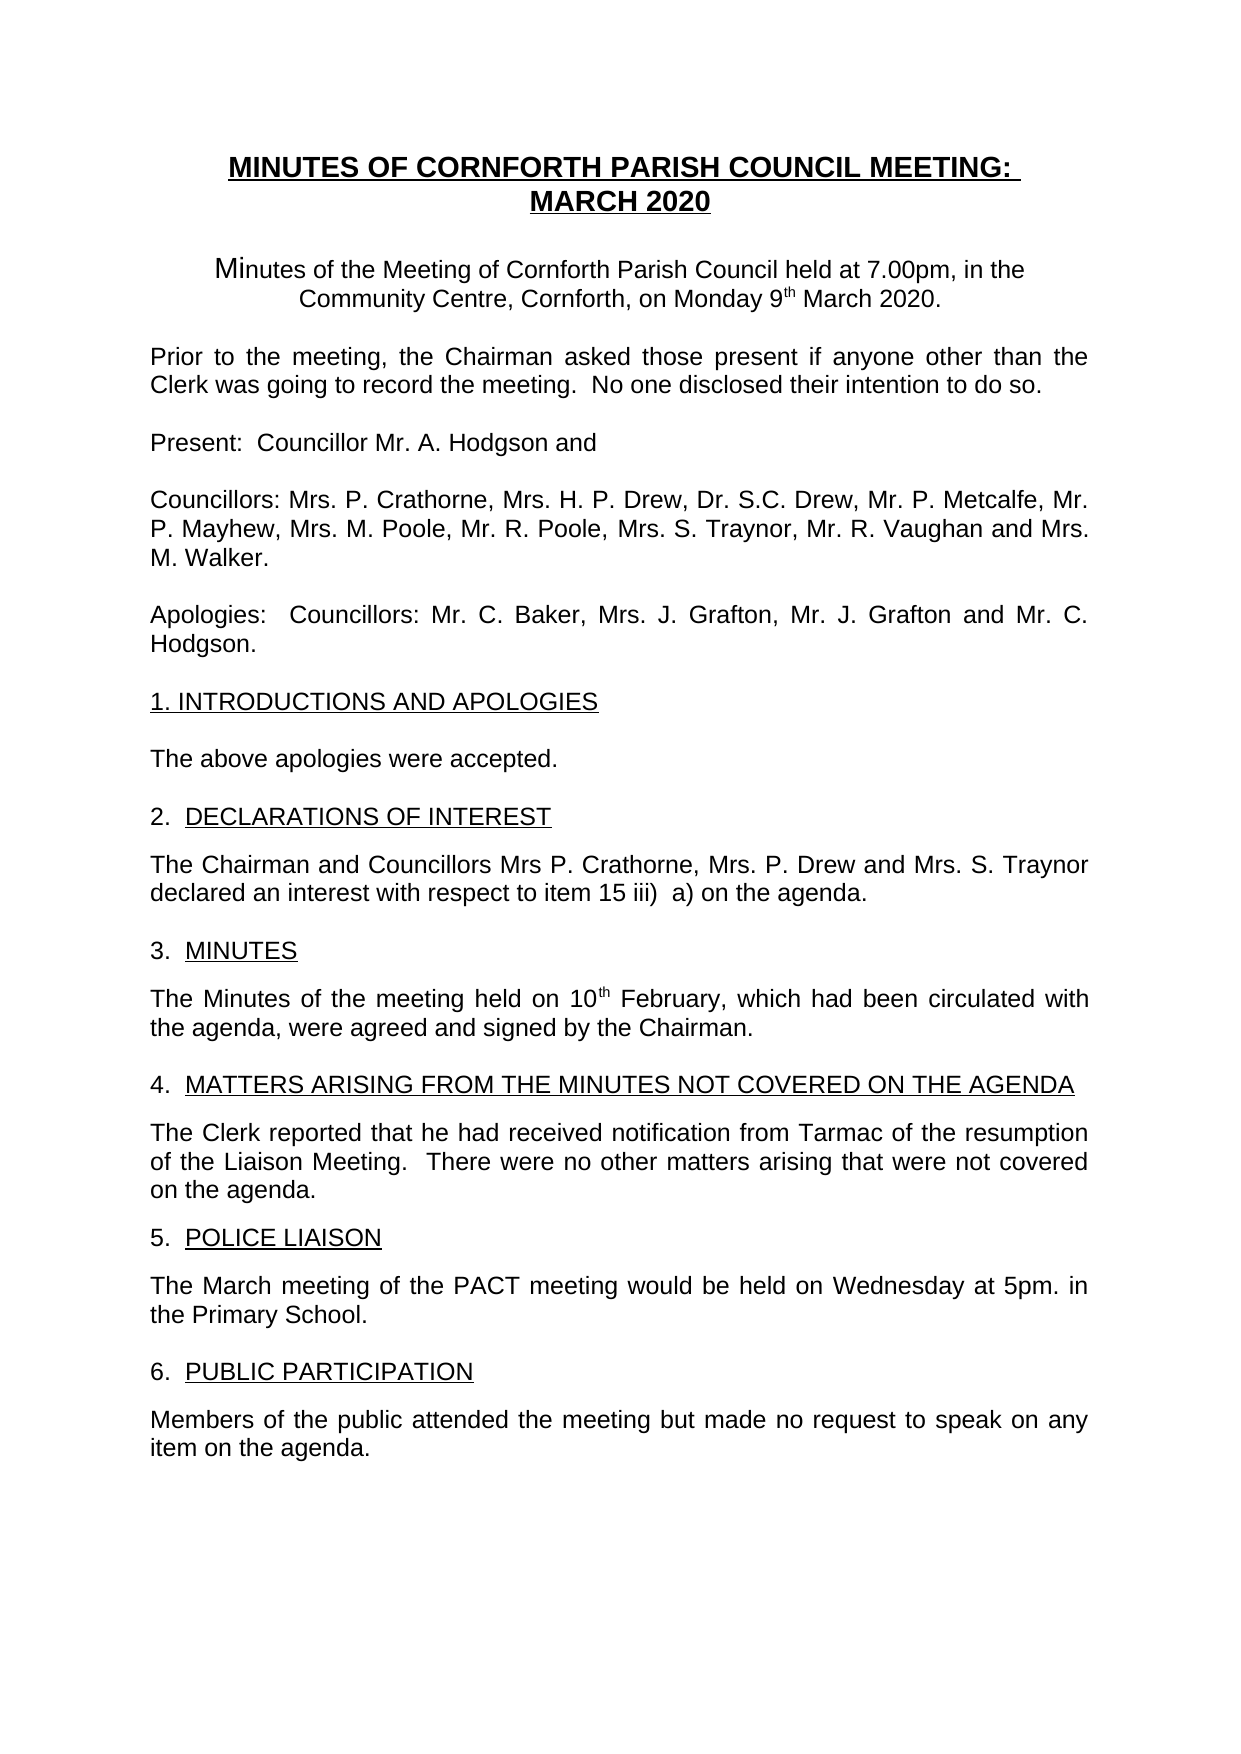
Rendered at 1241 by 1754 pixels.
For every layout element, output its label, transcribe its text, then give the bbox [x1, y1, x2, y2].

text 2. DECLARATIONS OF INTEREST [150, 802, 1090, 830]
text The March meeting of the PACT meeting would be held on Wednesday at 5pm. in the Primary School. [150, 1271, 1090, 1329]
text Present: Councillor Mr. A. Hodgson and [150, 428, 1090, 457]
text 5. POLICE LIAISON [150, 1223, 1090, 1252]
text Minutes of the Meeting of Cornforth Parish Council held at 7.00pm, in the Community Centre, Cornforth, on Monday 9th March 2020. [150, 251, 1090, 313]
text 1. INTRODUCTIONS AND APOLOGIES [150, 687, 1090, 715]
text The Minutes of the meeting held on 10th February, which had been circulated with the agenda, were agreed and signed by the Chairman. [150, 984, 1090, 1041]
text MINUTES OF CORNFORTH PARISH COUNCIL MEETING: [150, 150, 1090, 183]
text Apologies: Councillors: Mr. C. Baker, Mrs. J. Grafton, Mr. J. Grafton and Mr. C. Hodgson. [150, 600, 1090, 658]
text Members of the public attended the meeting but made no request to speak on any item on the agenda. [150, 1405, 1090, 1462]
text Councillors: Mrs. P. Crathorne, Mrs. H. P. Drew, Dr. S.C. Drew, Mr. P. Metcalfe, Mr. P. Mayhew, Mrs. M. Poole, Mr. R. Poole, Mrs. S. Traynor, Mr. R. Vaughan and Mrs. M. Walker. [150, 485, 1090, 572]
text 3. MINUTES [150, 936, 1090, 964]
text The Clerk reported that he had received notification from Tarmac of the resumption of the Liaison Meeting. There were no other matters arising that were not covered on the agenda. [150, 1118, 1090, 1204]
text The above apologies were accepted. [150, 744, 1090, 773]
text Prior to the meeting, the Chairman asked those present if anyone other than the Clerk was going to record the meeting. No one disclosed their intention to do so. [150, 342, 1090, 399]
text 6. PUBLIC PARTICIPATION [150, 1357, 1090, 1386]
text 4. MATTERS ARISING FROM THE MINUTES NOT COVERED ON THE AGENDA [150, 1070, 1090, 1099]
text MARCH 2020 [150, 183, 1090, 217]
text The Chairman and Councillors Mrs P. Crathorne, Mrs. P. Drew and Mrs. S. Traynor declared an interest with respect to item 15 iii) a) on the agenda. [150, 849, 1090, 907]
